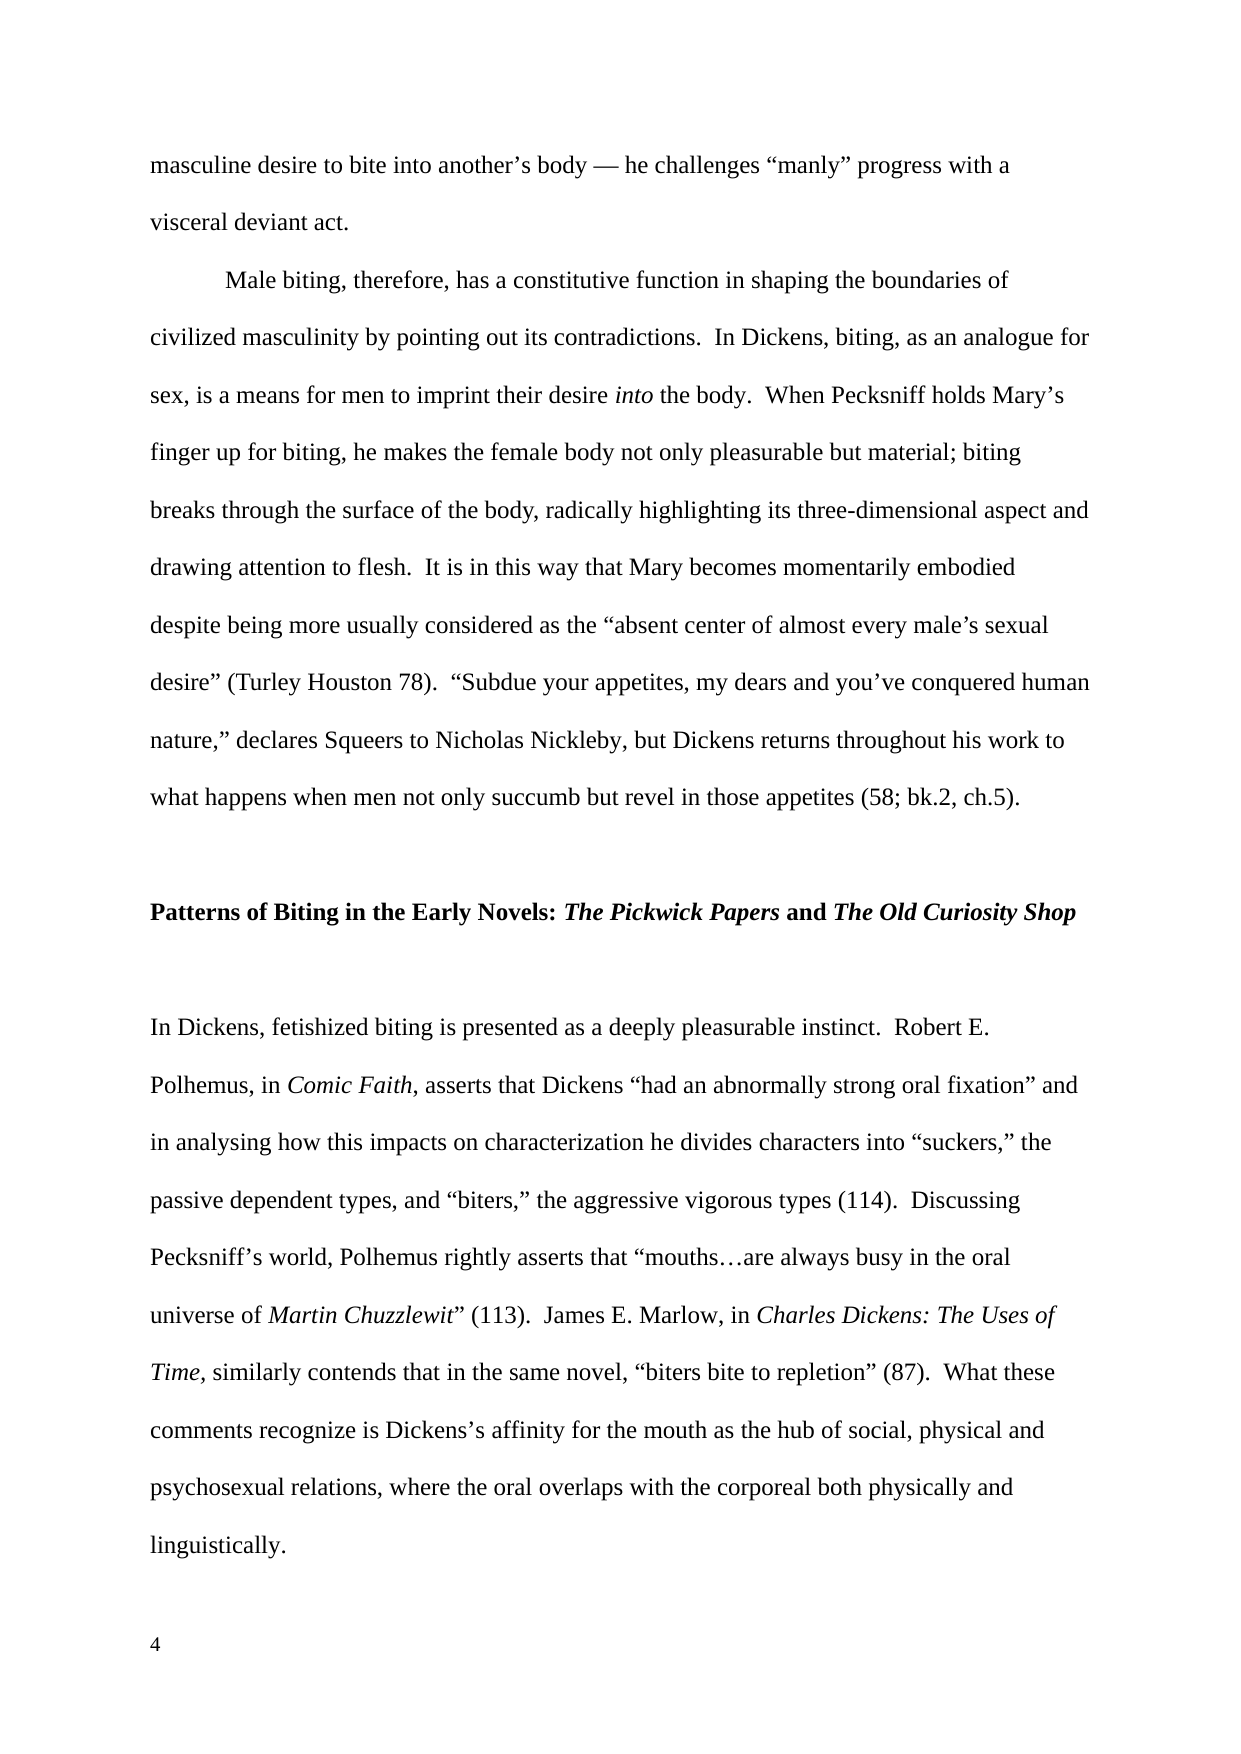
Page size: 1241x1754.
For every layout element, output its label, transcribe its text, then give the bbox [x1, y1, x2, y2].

text Patterns of Biting in the Early Novels: The Pickwick Papers and The Old Curiosity Shop [150, 897, 1090, 926]
text Male biting, therefore, has a constitutive function in shaping the boundaries of civilized masculinity by pointing out its contradictions. In Dickens, biting, as an analogue for sex, is a means for men to imprint their desire into the body. When Pecksniff holds Mary’s finger up for biting, he makes the female body not only pleasurable but material; biting breaks through the surface of the body, radically highlighting its three-dimensional aspect and drawing attention to flesh. It is in this way that Mary becomes momentarily embodied despite being more usually considered as the “absent center of almost every male’s sexual desire” (Turley Houston 78). “Subdue your appetites, my dears and you’ve conquered human nature,” declares Squeers to Nicholas Nickleby, but Dickens returns throughout his work to what happens when men not only succumb but revel in those appetites (58; bk.2, ch.5). [150, 265, 1090, 811]
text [150, 150, 1090, 236]
text In Dickens, fetishized biting is presented as a deeply pleasurable instinct. Robert E. Polhemus, in Comic Faith, asserts that Dickens “had an abnormally strong oral fixation” and in analysing how this impacts on characterization he divides characters into “suckers,” the passive dependent types, and “biters,” the aggressive vigorous types (114). Discussing Pecksniff’s world, Polhemus rightly asserts that “mouths…are always busy in the oral universe of Martin Chuzzlewit” (113). James E. Marlow, in Charles Dickens: The Uses of Time, similarly contends that in the same novel, “biters bite to repletion” (87). What these comments recognize is Dickens’s affinity for the mouth as the hub of social, physical and psychosexual relations, where the oral overlaps with the corporeal both physically and linguistically. [150, 1012, 1090, 1559]
